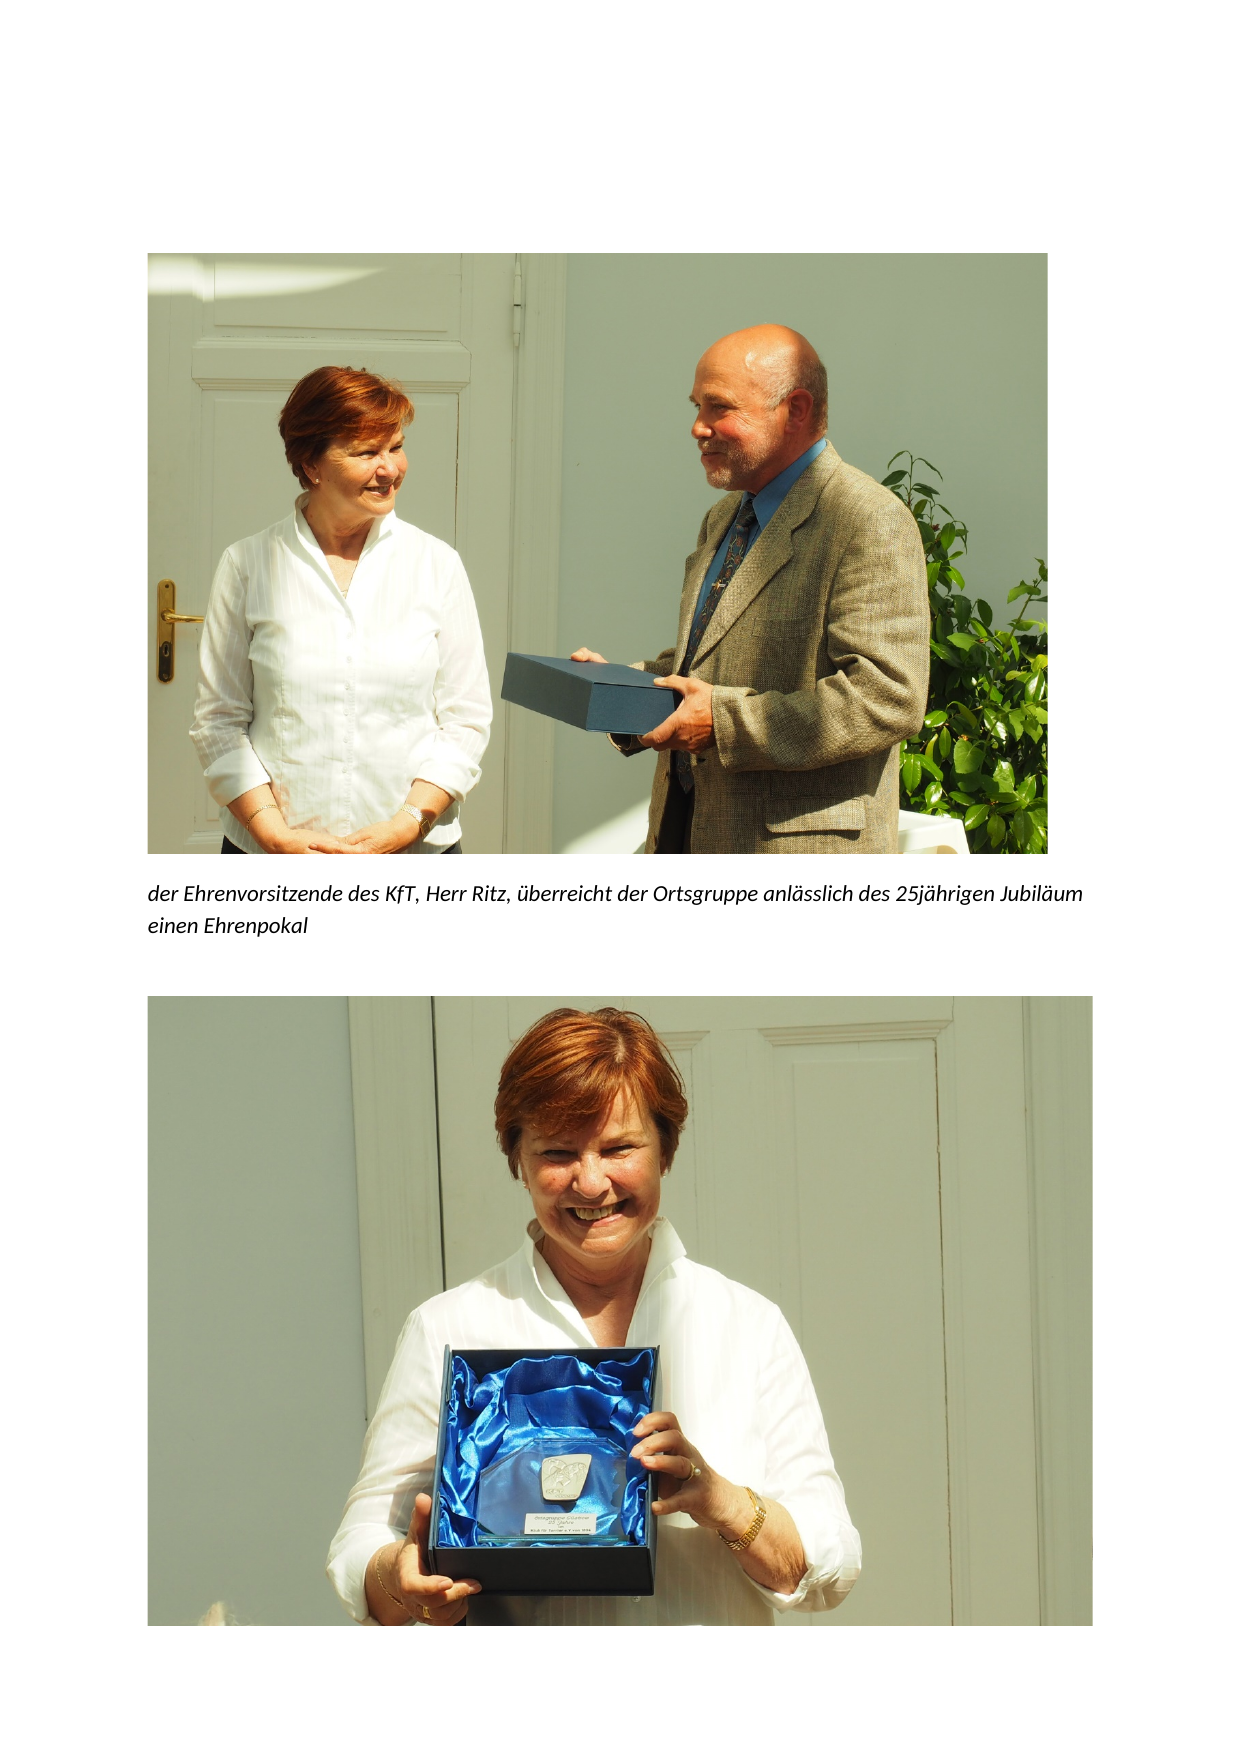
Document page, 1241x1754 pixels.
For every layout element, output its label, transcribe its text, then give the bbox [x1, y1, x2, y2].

picture [147, 996, 1093, 1626]
text einen Ehrenpokal [148, 911, 1093, 939]
text der Ehrenvorsitzende des KfT, Herr Ritz, überreicht der Ortsgruppe anlässlich des 25jährigen Jubiläum [148, 879, 1093, 907]
picture [147, 253, 1048, 854]
